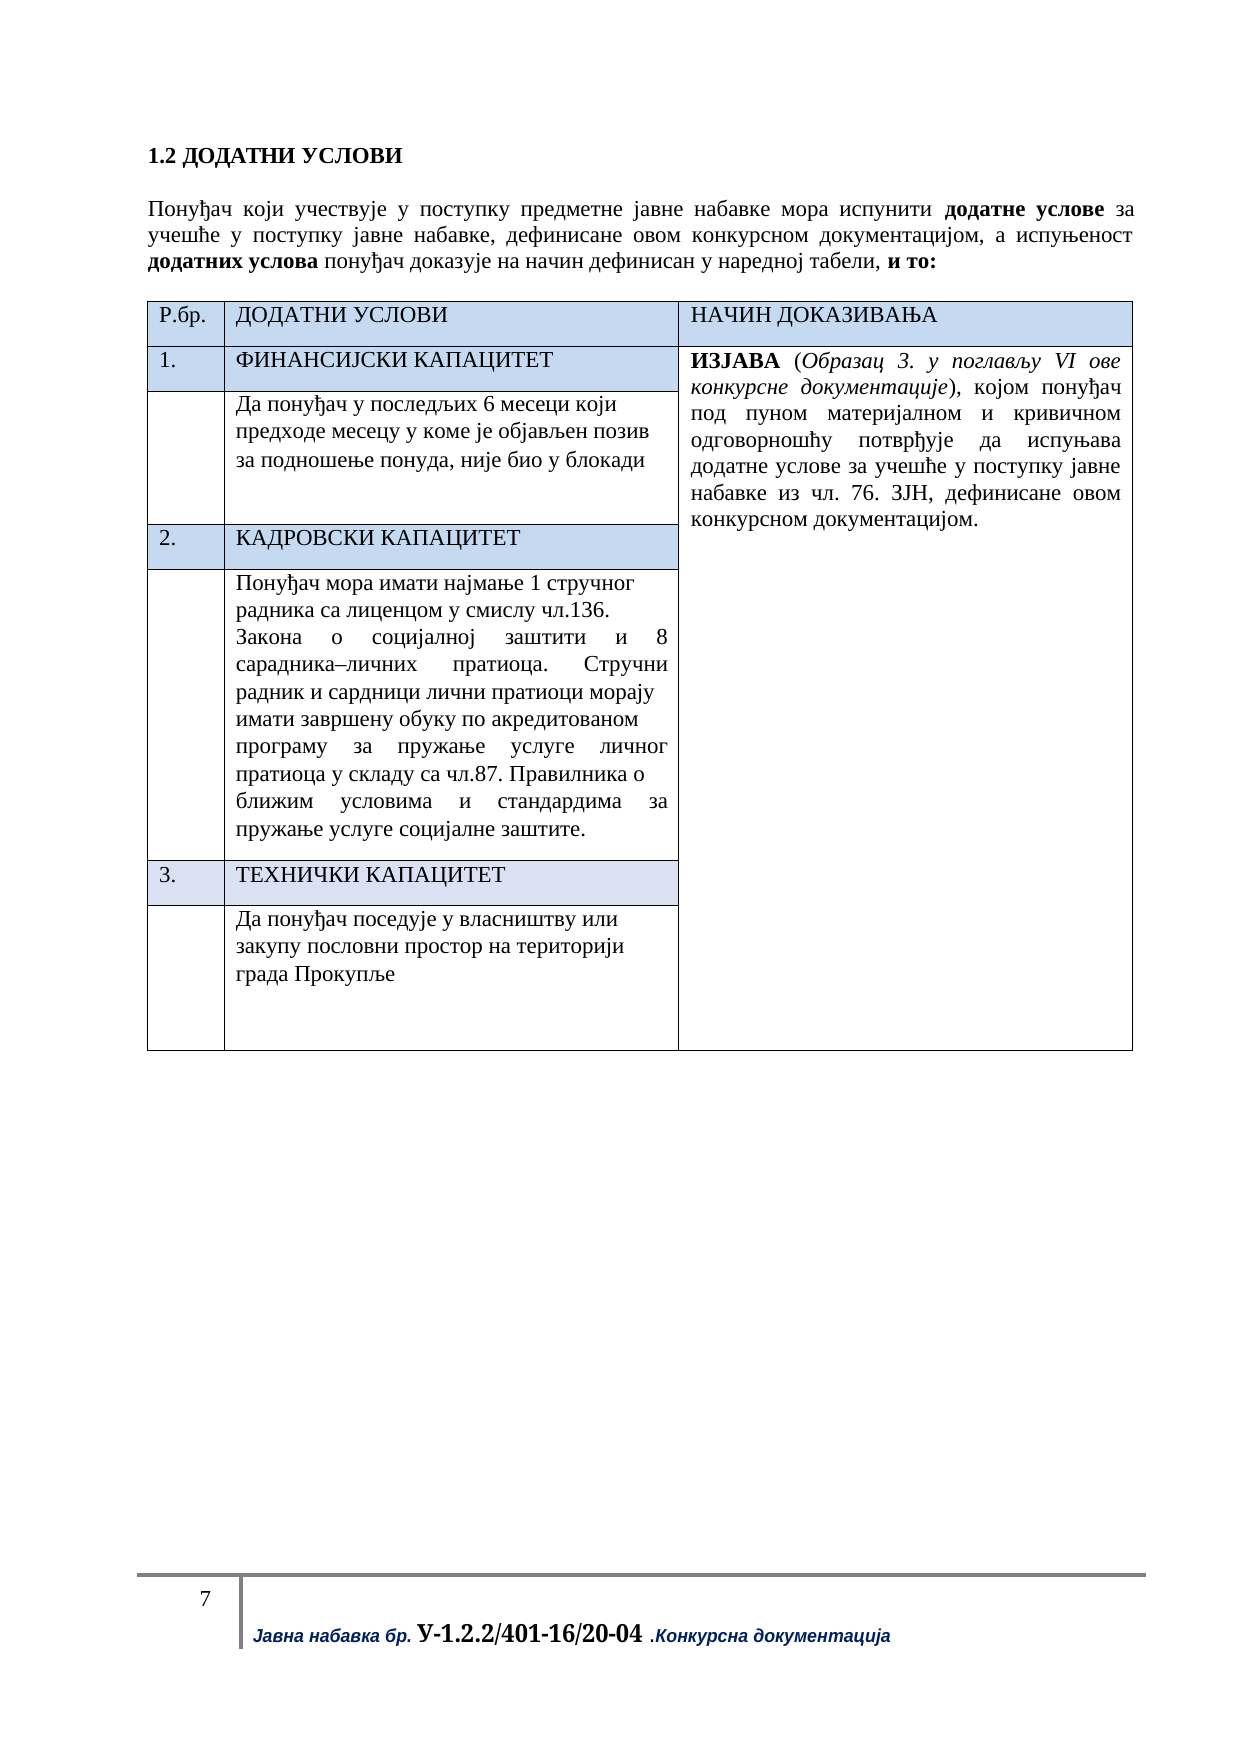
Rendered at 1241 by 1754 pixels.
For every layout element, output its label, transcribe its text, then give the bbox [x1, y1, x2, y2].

table_cell пружање услуге социјалне заштите. [225, 815, 678, 860]
table_cell програму за пружање услуге личног [225, 733, 678, 760]
table_cell Да понуђач у последљих 6 месеци који [225, 392, 678, 417]
table_cell ФИНАНСИЈСКИ КАПАЦИТЕТ [225, 347, 678, 391]
table_cell [148, 392, 224, 524]
table_cell ИЗЈАВА (Образац 3. у поглављу VI ове конкурсне документације), којом понуђач под пуном материјалном и кривичном одговорношћу потврђује да испуњава додатне услове за учешће у поступку јавне набавке из чл. 76. ЗЈН, дефинисане овом конкурсном документацијом. [679, 347, 1132, 1050]
table_cell радник и сардници лични пратиоци морају [225, 678, 678, 705]
subtitle ДОДАТНИ УСЛОВИ [148, 142, 1232, 169]
table_cell закупу пословни простор на територији [225, 932, 678, 959]
table_cell [148, 570, 224, 860]
table_cell [148, 906, 224, 1050]
table_cell сарадника–личних пратиоца. Стручни [225, 651, 678, 678]
table_header ДОДАТНИ УСЛОВИ [225, 302, 678, 346]
table_cell пратиоца у складу са чл.87. Правилника о [225, 760, 678, 787]
table_cell предходе месецу у коме је објављен позив [225, 418, 678, 445]
table_cell радника са лиценцом у смислу чл.136. [225, 596, 678, 623]
table_cell града Прокупље [225, 959, 678, 1050]
table_header НАЧИН ДОКАЗИВАЊА [679, 302, 1132, 346]
table_cell ТЕХНИЧКИ КАПАЦИТЕТ [225, 861, 678, 905]
table_cell 1. [148, 347, 224, 391]
table_cell 3. [148, 861, 224, 905]
table_cell Понуђач мора имати најмање 1 стручног [225, 570, 678, 596]
table_cell ближим условима и стандардима за [225, 787, 678, 814]
table_cell Закона о социјалној заштити и 8 [225, 623, 678, 651]
table_cell за подношење понуда, није био у блокади [225, 445, 678, 524]
table_cell имати завршену обуку по акредитованом [225, 705, 678, 732]
table_cell КАДРОВСКИ КАПАЦИТЕТ [225, 525, 678, 569]
table_cell Да понуђач поседује у власништву или [225, 906, 678, 932]
table_header Р.бр. [148, 302, 224, 346]
text Понуђач који учествује у поступку предметне јавне набавке мора испунити додатне услове за учешће у поступку јавне набавке, дефинисане овом конкурсном документацијом, а испуњеност додатних услова понуђач доказује на начин дефинисан у наредној табели, и то: [148, 195, 1135, 274]
table_cell 2. [148, 525, 224, 569]
